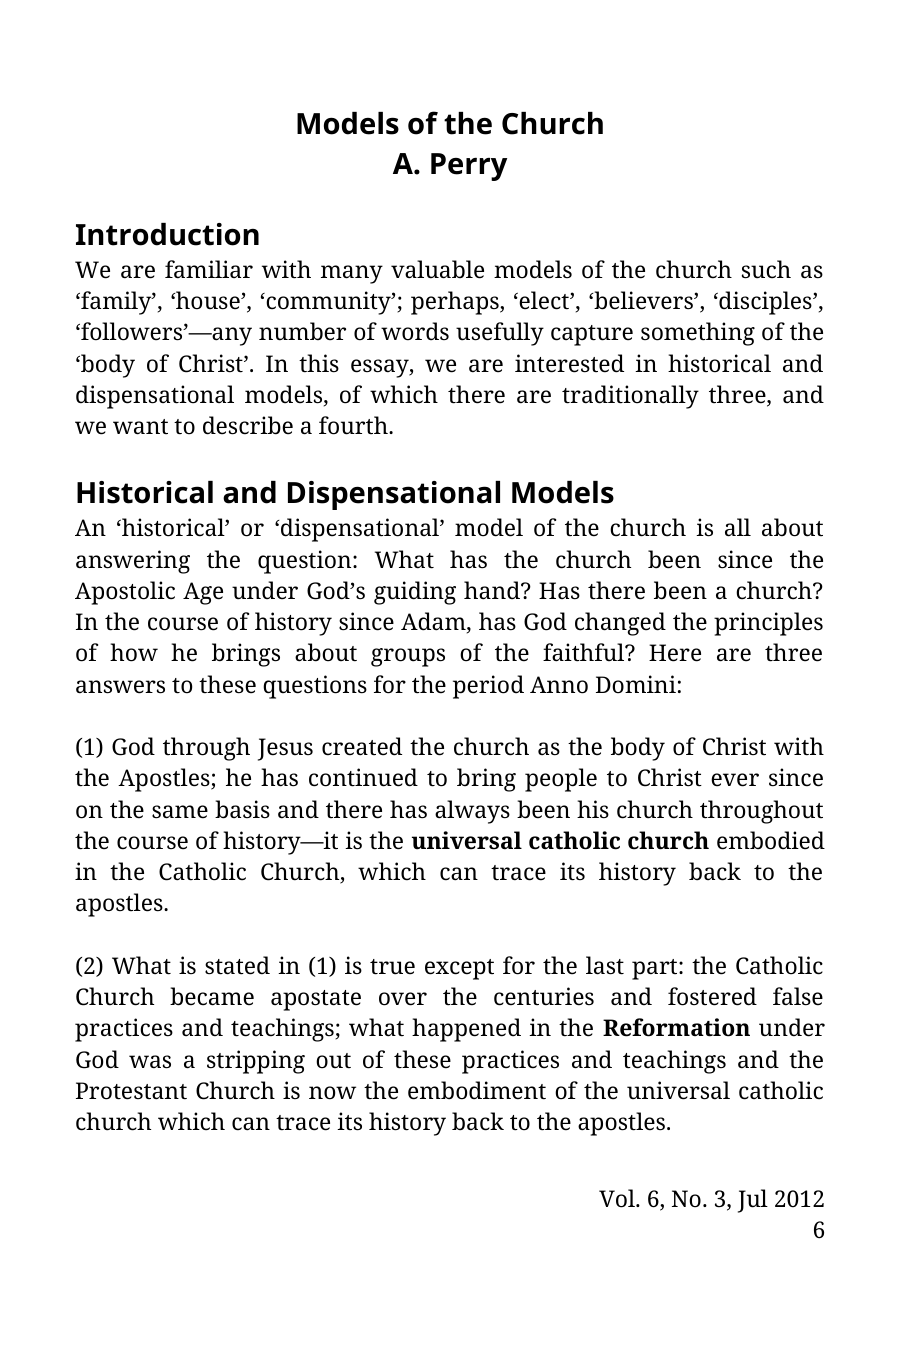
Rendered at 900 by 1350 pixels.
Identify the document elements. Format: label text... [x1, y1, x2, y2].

text Introduction [75, 214, 825, 254]
text (1) God through Jesus created the church as the body of Christ with the Apostles; he has continued to bring people to Christ ever since on the same basis and there has always been his church throughout the course of history—it is the universal catholic church embodied in the Catholic Church, which can trace its history back to the apostles. [75, 731, 825, 918]
text Models of the Church [75, 103, 825, 143]
text An ‘historical’ or ‘dispensational’ model of the church is all about answering the question: What has the church been since the Apostolic Age under God’s guiding hand? Has there been a church? In the course of history since Adam, has God changed the principles of how he brings about groups of the faithful? Here are three answers to these questions for the period Anno Domini: [75, 512, 825, 700]
text Historical and Dispensational Models [75, 473, 825, 512]
text We are familiar with many valuable models of the church such as ‘family’, ‘house’, ‘community’; perhaps, ‘elect’, ‘believers’, ‘disciples’, ‘followers’—any number of words usefully capture something of the ‘body of Christ’. In this essay, we are interested in historical and dispensational models, of which there are traditionally three, and we want to describe a fourth. [75, 254, 825, 441]
text (2) What is stated in (1) is true except for the last part: the Catholic Church became apostate over the centuries and fostered false practices and teachings; what happened in the Reformation under God was a stripping out of these practices and teachings and the Protestant Church is now the embodiment of the universal catholic church which can trace its history back to the apostles. [75, 950, 825, 1137]
text A. Perry [75, 143, 825, 183]
